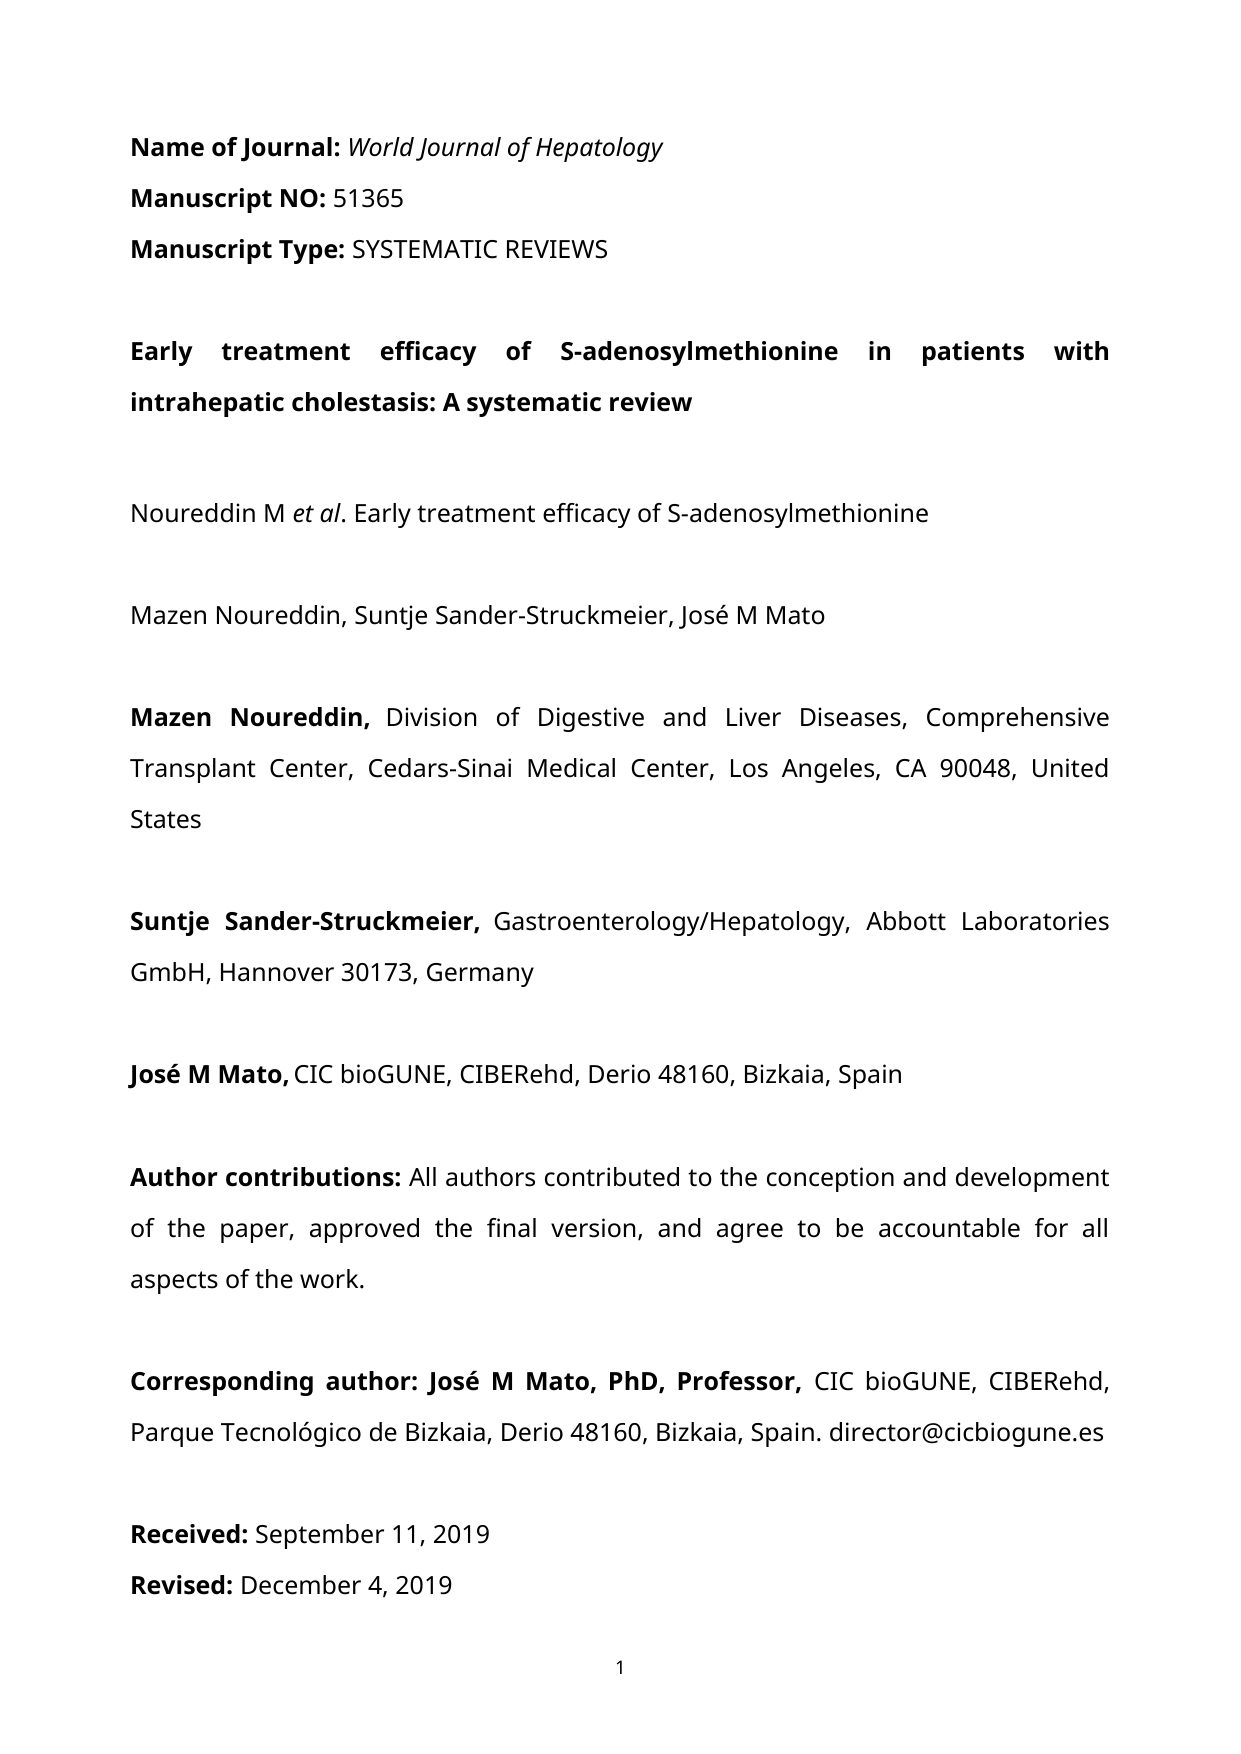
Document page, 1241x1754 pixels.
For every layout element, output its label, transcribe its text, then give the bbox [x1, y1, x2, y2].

text Noureddin M et al. Early treatment efficacy of S-adenosylmethionine [130, 496, 1110, 530]
text José M Mato, CIC bioGUNE, CIBERehd, Derio 48160, Bizkaia, Spain [130, 1057, 1110, 1091]
text Mazen Noureddin, Suntje Sander-Struckmeier, José M Mato [130, 598, 1110, 632]
text Mazen Noureddin, Division of Digestive and Liver Diseases, Comprehensive Transplant Center, Cedars-Sinai Medical Center, Los Angeles, CA 90048, United States [130, 700, 1110, 836]
text Revised: December 4, 2019 [130, 1567, 1110, 1602]
text Manuscript Type: SYSTEMATIC REVIEWS [130, 232, 1110, 266]
text Name of Journal: World Journal of Hepatology [130, 130, 1110, 164]
text Received: September 11, 2019 [130, 1516, 1110, 1551]
text Manuscript NO: 51365 [130, 181, 1110, 215]
title Early treatment efficacy of S-adenosylmethionine in patients with intrahepatic cholestasis: A systematic review [130, 334, 1110, 419]
text Suntje Sander-Struckmeier, Gastroenterology/Hepatology, Abbott Laboratories GmbH, Hannover 30173, Germany [130, 904, 1110, 989]
text Author contributions: All authors contributed to the conception and development of the paper, approved the final version, and agree to be accountable for all aspects of the work. [130, 1159, 1110, 1295]
text Corresponding author: José M Mato, PhD, Professor, CIC bioGUNE, CIBERehd, Parque Tecnológico de Bizkaia, Derio 48160, Bizkaia, Spain. director@cicbiogune.es [130, 1363, 1110, 1448]
